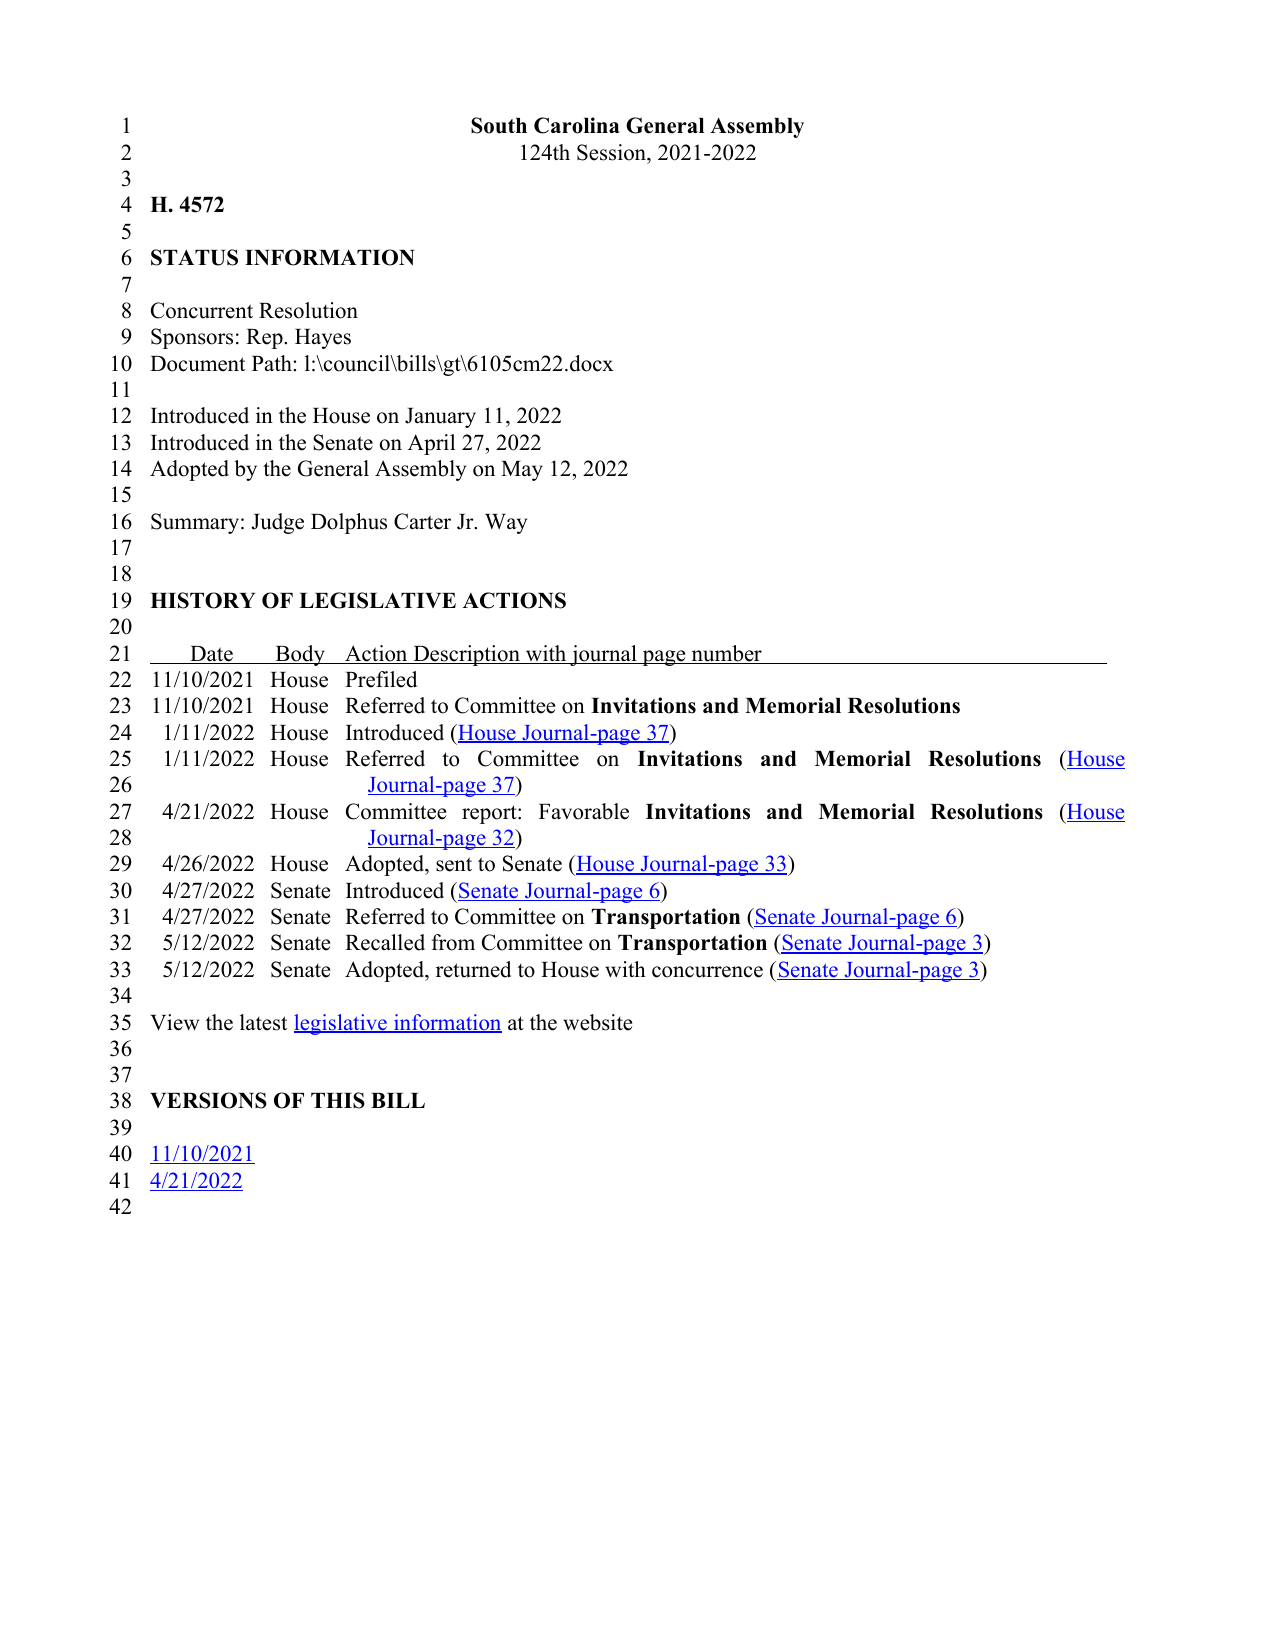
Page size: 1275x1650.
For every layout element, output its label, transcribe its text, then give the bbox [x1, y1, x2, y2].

text 4/21/2022 [150, 1167, 1125, 1193]
text 4/27/2022 Senate Referred to Committee on Transportation (Senate Journal-page 6) [150, 903, 1125, 929]
text H. 4572 [150, 192, 1125, 218]
text STATUS INFORMATION [150, 244, 1125, 271]
text View the latest legislative information at the website [150, 1008, 1125, 1035]
text 11/10/2021 [150, 1140, 1125, 1167]
text 4/27/2022 Senate Introduced (Senate Journal-page 6) [150, 877, 1125, 903]
text 1/11/2022 House Referred to Committee on Invitations and Memorial Resolutions (House Journal-page 37) [150, 745, 1125, 798]
text Document Path: l:\council\bills\gt\6105cm22.docx [150, 350, 1125, 376]
text 124th Session, 2021-2022 [150, 139, 1125, 165]
text 4/21/2022 House Committee report: Favorable Invitations and Memorial Resolutions (House Journal-page 32) [150, 798, 1125, 850]
text Sponsors: Rep. Hayes [150, 323, 1125, 350]
text Introduced in the House on January 11, 2022 [150, 402, 1125, 429]
text Summary: Judge Dolphus Carter Jr. Way [150, 508, 1125, 534]
text HISTORY OF LEGISLATIVE ACTIONS [150, 587, 1125, 613]
text Date Body Action Description with journal page number [150, 639, 1125, 666]
text 5/12/2022 Senate Recalled from Committee on Transportation (Senate Journal-page 3) [150, 929, 1125, 956]
text 5/12/2022 Senate Adopted, returned to House with concurrence (Senate Journal-page 3) [150, 956, 1125, 982]
text Adopted by the General Assembly on May 12, 2022 [150, 455, 1125, 481]
text Introduced in the Senate on April 27, 2022 [150, 429, 1125, 455]
text 1/11/2022 House Introduced (House Journal-page 37) [150, 719, 1125, 745]
text South Carolina General Assembly [150, 112, 1125, 139]
text 11/10/2021 House Prefiled [150, 666, 1125, 692]
text VERSIONS OF THIS BILL [150, 1088, 1125, 1114]
text Concurrent Resolution [150, 297, 1125, 323]
text 4/26/2022 House Adopted, sent to Senate (House Journal-page 33) [150, 850, 1125, 877]
text 11/10/2021 House Referred to Committee on Invitations and Memorial Resolutions [150, 692, 1125, 719]
